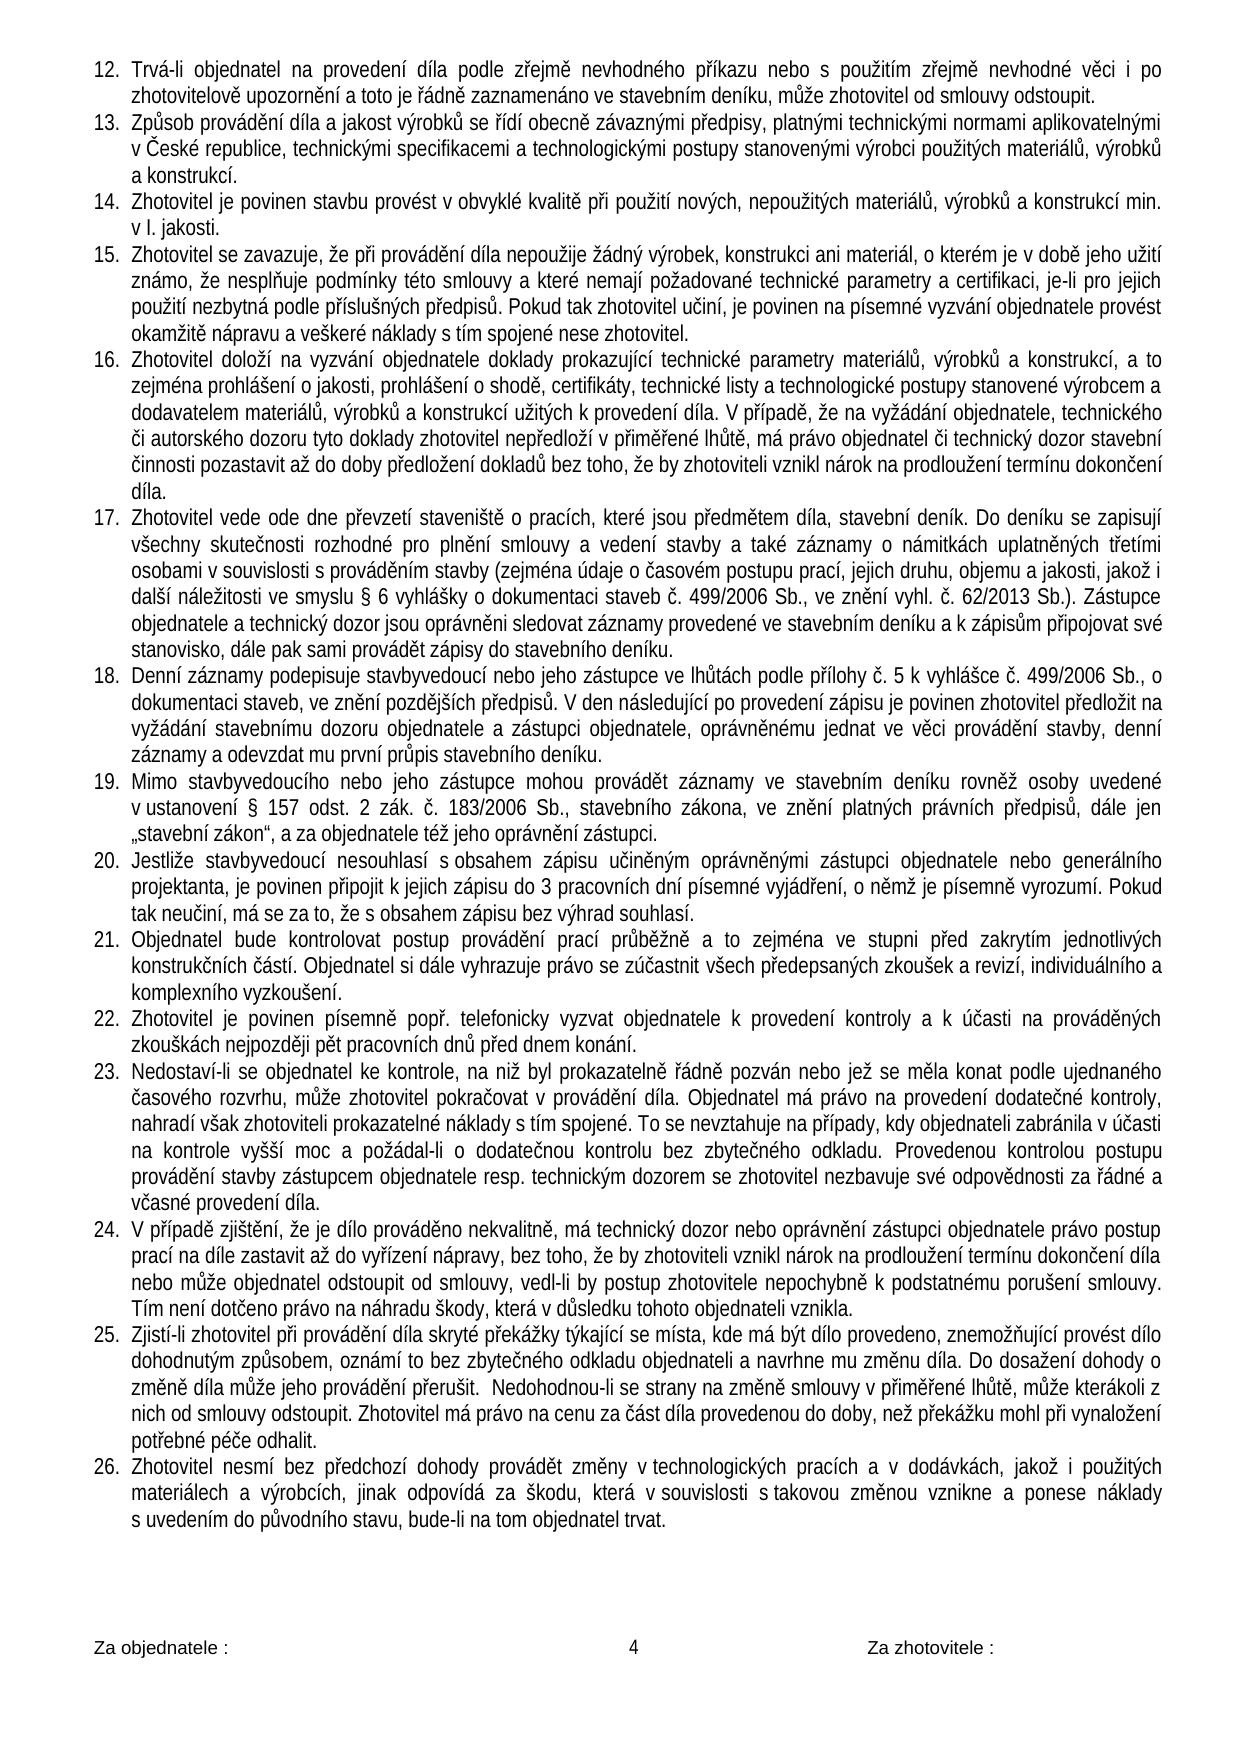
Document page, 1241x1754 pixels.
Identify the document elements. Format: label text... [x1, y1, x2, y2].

list Zhotovitel je povinen stavbu provést v obvyklé kvalitě při použití nových, nepoužitých materiálů, výrobků a konstrukcí min. v I. jakosti. [94, 188, 1162, 241]
list V případě zjištění, že je dílo prováděno nekvalitně, má technický dozor nebo oprávnění zástupci objednatele právo postup prací na díle zastavit až do vyřízení nápravy, bez toho, že by zhotoviteli vznikl nárok na prodloužení termínu dokončení díla nebo může objednatel odstoupit od smlouvy, vedl-li by postup zhotovitele nepochybně k podstatnému porušení smlouvy. Tím není dotčeno právo na náhradu škody, která v důsledku tohoto objednateli vznikla. [94, 1216, 1162, 1321]
list Mimo stavbyvedoucího nebo jeho zástupce mohou provádět záznamy ve stavebním deníku rovněž osoby uvedené v ustanovení § 157 odst. 2 zák. č. 183/2006 Sb., stavebního zákona, ve znění platných právních předpisů, dále jen „stavební zákon“, a za objednatele též jeho oprávnění zástupci. [94, 768, 1162, 847]
list Způsob provádění díla a jakost výrobků se řídí obecně závaznými předpisy, platnými technickými normami aplikovatelnými v České republice, technickými specifikacemi a technologickými postupy stanovenými výrobci použitých materiálů, výrobků a konstrukcí. [94, 109, 1162, 188]
list Zhotovitel doloží na vyzvání objednatele doklady prokazující technické parametry materiálů, výrobků a konstrukcí, a to zejména prohlášení o jakosti, prohlášení o shodě, certifikáty, technické listy a technologické postupy stanovené výrobcem a dodavatelem materiálů, výrobků a konstrukcí užitých k provedení díla. V případě, že na vyžádání objednatele, technického či autorského dozoru tyto doklady zhotovitel nepředloží v přiměřené lhůtě, má právo objednatel či technický dozor stavební činnosti pozastavit až do doby předložení dokladů bez toho, že by zhotoviteli vznikl nárok na prodloužení termínu dokončení díla. [94, 346, 1162, 504]
list Zhotovitel je povinen písemně popř. telefonicky vyzvat objednatele k provedení kontroly a k účasti na prováděných zkouškách nejpozději pět pracovních dnů před dnem konání. [94, 1005, 1162, 1058]
list Jestliže stavbyvedoucí nesouhlasí s obsahem zápisu učiněným oprávněnými zástupci objednatele nebo generálního projektanta, je povinen připojit k jejich zápisu do 3 pracovních dní písemné vyjádření, o němž je písemně vyrozumí. Pokud tak neučiní, má se za to, že s obsahem zápisu bez výhrad souhlasí. [94, 847, 1162, 926]
list Nedostaví-li se objednatel ke kontrole, na niž byl prokazatelně řádně pozván nebo jež se měla konat podle ujednaného časového rozvrhu, může zhotovitel pokračovat v provádění díla. Objednatel má právo na provedení dodatečné kontroly, nahradí však zhotoviteli prokazatelné náklady s tím spojené. To se nevztahuje na případy, kdy objednateli zabránila v účasti na kontrole vyšší moc a požádal-li o dodatečnou kontrolu bez zbytečného odkladu. Provedenou kontrolou postupu provádění stavby zástupcem objednatele resp. technickým dozorem se zhotovitel nezbavuje své odpovědnosti za řádné a včasné provedení díla. [94, 1058, 1162, 1216]
list Zhotovitel nesmí bez předchozí dohody provádět změny v technologických pracích a v dodávkách, jakož i použitých materiálech a výrobcích, jinak odpovídá za škodu, která v souvislosti s takovou změnou vznikne a ponese náklady s uvedením do původního stavu, bude-li na tom objednatel trvat. [94, 1453, 1162, 1532]
list Objednatel bude kontrolovat postup provádění prací průběžně a to zejména ve stupni před zakrytím jednotlivých konstrukčních částí. Objednatel si dále vyhrazuje právo se zúčastnit všech předepsaných zkoušek a revizí, individuálního a komplexního vyzkoušení. [94, 926, 1162, 1005]
list Zhotovitel vede ode dne převzetí staveniště o pracích, které jsou předmětem díla, stavební deník. Do deníku se zapisují všechny skutečnosti rozhodné pro plnění smlouvy a vedení stavby a také záznamy o námitkách uplatněných třetími osobami v souvislosti s prováděním stavby (zejména údaje o časovém postupu prací, jejich druhu, objemu a jakosti, jakož i další náležitosti ve smyslu § 6 vyhlášky o dokumentaci staveb č. 499/2006 Sb., ve znění vyhl. č. 62/2013 Sb.). Zástupce objednatele a technický dozor jsou oprávněni sledovat záznamy provedené ve stavebním deníku a k zápisům připojovat své stanovisko, dále pak sami provádět zápisy do stavebního deníku. [94, 504, 1162, 662]
list Zjistí-li zhotovitel při provádění díla skryté překážky týkající se místa, kde má být dílo provedeno, znemožňující provést dílo dohodnutým způsobem, oznámí to bez zbytečného odkladu objednateli a navrhne mu změnu díla. Do dosažení dohody o změně díla může jeho provádění přerušit. Nedohodnou-li se strany na změně smlouvy v přiměřené lhůtě, může kterákoli z nich od smlouvy odstoupit. Zhotovitel má právo na cenu za část díla provedenou do doby, než překážku mohl při vynaložení potřebné péče odhalit. [94, 1321, 1162, 1453]
list Zhotovitel se zavazuje, že při provádění díla nepoužije žádný výrobek, konstrukci ani materiál, o kterém je v době jeho užití známo, že nesplňuje podmínky této smlouvy a které nemají požadované technické parametry a certifikaci, je-li pro jejich použití nezbytná podle příslušných předpisů. Pokud tak zhotovitel učiní, je povinen na písemné vyzvání objednatele provést okamžitě nápravu a veškeré náklady s tím spojené nese zhotovitel. [94, 241, 1162, 346]
list Denní záznamy podepisuje stavbyvedoucí nebo jeho zástupce ve lhůtách podle přílohy č. 5 k vyhlášce č. 499/2006 Sb., o dokumentaci staveb, ve znění pozdějších předpisů. V den následující po provedení zápisu je povinen zhotovitel předložit na vyžádání stavebnímu dozoru objednatele a zástupci objednatele, oprávněnému jednat ve věci provádění stavby, denní záznamy a odevzdat mu první průpis stavebního deníku. [94, 662, 1162, 768]
list Trvá-li objednatel na provedení díla podle zřejmě nevhodného příkazu nebo s použitím zřejmě nevhodné věci i po zhotovitelově upozornění a toto je řádně zaznamenáno ve stavebním deníku, může zhotovitel od smlouvy odstoupit. [94, 56, 1162, 109]
